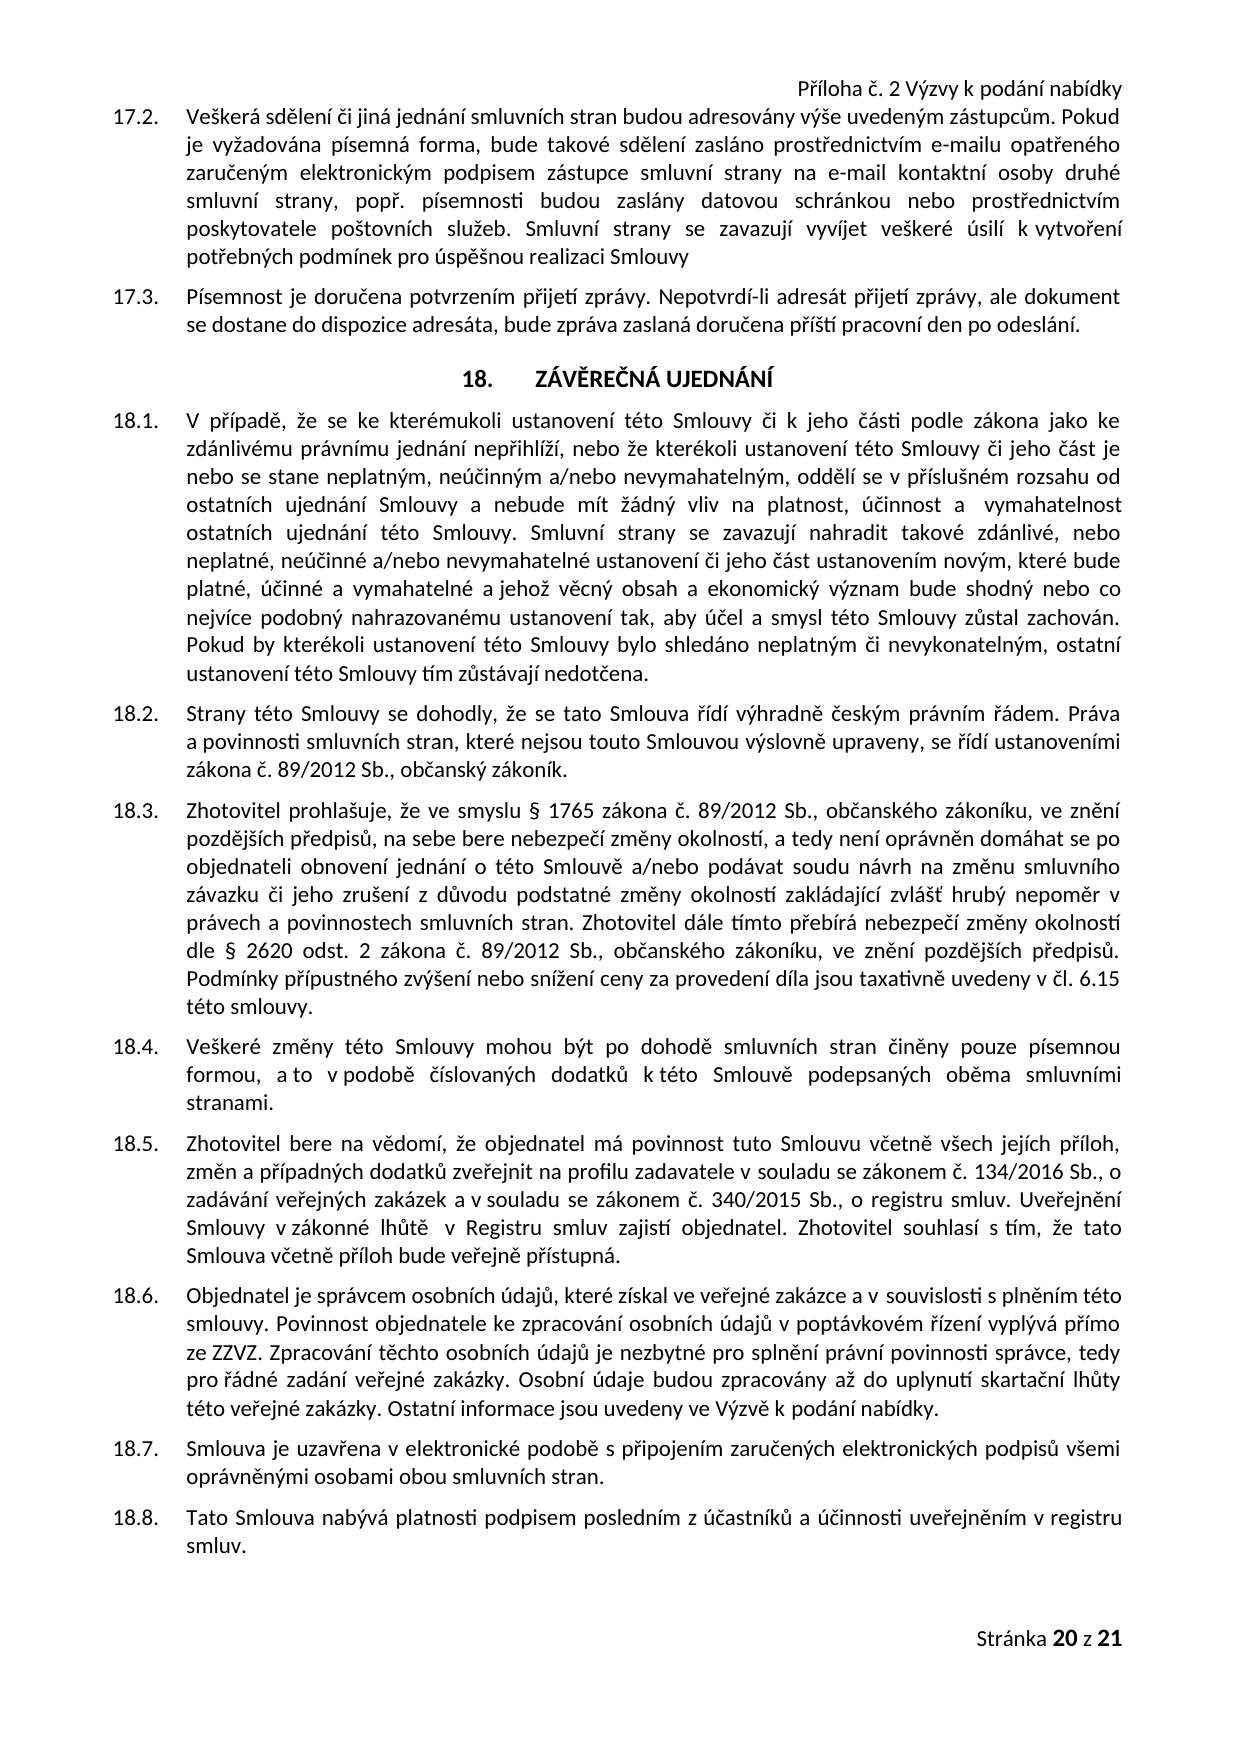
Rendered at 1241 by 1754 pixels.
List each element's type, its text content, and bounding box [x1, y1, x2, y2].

subtitle ZÁVĚREČNÁ UJEDNÁNÍ [112, 363, 1122, 394]
subtitle Smlouva je uzavřena v elektronické podobě s připojením zaručených elektronických podpisů všemi oprávněnými osobami obou smluvních stran. [112, 1434, 1122, 1490]
subtitle Písemnost je doručena potvrzením přijetí zprávy. Nepotvrdí-li adresát přijetí zprávy, ale dokument se dostane do dispozice adresáta, bude zpráva zaslaná doručena příští pracovní den po odeslání. [112, 282, 1122, 338]
subtitle Tato Smlouva nabývá platnosti podpisem posledním z účastníků a účinnosti uveřejněním v registru smluv. [112, 1503, 1122, 1559]
subtitle V případě, že se ke kterémukoli ustanovení této Smlouvy či k jeho části podle zákona jako ke zdánlivému právnímu jednání nepřihlíží, nebo že kterékoli ustanovení této Smlouvy či jeho část je nebo se stane neplatným, neúčinným a/nebo nevymahatelným, oddělí se v příslušném rozsahu od ostatních ujednání Smlouvy a nebude mít žádný vliv na platnost, účinnost a vymahatelnost ostatních ujednání této Smlouvy. Smluvní strany se zavazují nahradit takové zdánlivé, nebo neplatné, neúčinné a/nebo nevymahatelné ustanovení či jeho část ustanovením novým, které bude platné, účinné a vymahatelné a jehož věcný obsah a ekonomický význam bude shodný nebo co nejvíce podobný nahrazovanému ustanovení tak, aby účel a smysl této Smlouvy zůstal zachován. Pokud by kterékoli ustanovení této Smlouvy bylo shledáno neplatným či nevykonatelným, ostatní ustanovení této Smlouvy tím zůstávají nedotčena. [112, 406, 1122, 687]
subtitle Veškerá sdělení či jiná jednání smluvních stran budou adresovány výše uvedeným zástupcům. Pokud je vyžadována písemná forma, bude takové sdělení zasláno prostřednictvím e-mailu opatřeného zaručeným elektronickým podpisem zástupce smluvní strany na e-mail kontaktní osoby druhé smluvní strany, popř. písemnosti budou zaslány datovou schránkou nebo prostřednictvím poskytovatele poštovních služeb. Smluvní strany se zavazují vyvíjet veškeré úsilí k vytvoření potřebných podmínek pro úspěšnou realizaci Smlouvy [112, 102, 1122, 270]
subtitle Zhotovitel bere na vědomí, že objednatel má povinnost tuto Smlouvu včetně všech jejích příloh, změn a případných dodatků zveřejnit na profilu zadavatele v souladu se zákonem č. 134/2016 Sb., o zadávání veřejných zakázek a v souladu se zákonem č. 340/2015 Sb., o registru smluv. Uveřejnění Smlouvy v zákonné lhůtě v Registru smluv zajistí objednatel. Zhotovitel souhlasí s tím, že tato Smlouva včetně příloh bude veřejně přístupná. [112, 1129, 1122, 1269]
subtitle Strany této Smlouvy se dohodly, že se tato Smlouva řídí výhradně českým právním řádem. Práva a povinnosti smluvních stran, které nejsou touto Smlouvou výslovně upraveny, se řídí ustanoveními zákona č. 89/2012 Sb., občanský zákoník. [112, 699, 1122, 783]
subtitle Objednatel je správcem osobních údajů, které získal ve veřejné zakázce a v souvislosti s plněním této smlouvy. Povinnost objednatele ke zpracování osobních údajů v poptávkovém řízení vyplývá přímo ze ZZVZ. Zpracování těchto osobních údajů je nezbytné pro splnění právní povinnosti správce, tedy pro řádné zadání veřejné zakázky. Osobní údaje budou zpracovány až do uplynutí skartační lhůty této veřejné zakázky. Ostatní informace jsou uvedeny ve Výzvě k podání nabídky. [112, 1282, 1122, 1422]
subtitle Veškeré změny této Smlouvy mohou být po dohodě smluvních stran činěny pouze písemnou formou, a to v podobě číslovaných dodatků k této Smlouvě podepsaných oběma smluvními stranami. [112, 1032, 1122, 1116]
subtitle Zhotovitel prohlašuje, že ve smyslu § 1765 zákona č. 89/2012 Sb., občanského zákoníku, ve znění pozdějších předpisů, na sebe bere nebezpečí změny okolností, a tedy není oprávněn domáhat se po objednateli obnovení jednání o této Smlouvě a/nebo podávat soudu návrh na změnu smluvního závazku či jeho zrušení z důvodu podstatné změny okolností zakládající zvlášť hrubý nepoměr v právech a povinnostech smluvních stran. Zhotovitel dále tímto přebírá nebezpečí změny okolností dle § 2620 odst. 2 zákona č. 89/2012 Sb., občanského zákoníku, ve znění pozdějších předpisů. Podmínky přípustného zvýšení nebo snížení ceny za provedení díla jsou taxativně uvedeny v čl. 6.15 této smlouvy. [112, 796, 1122, 1020]
